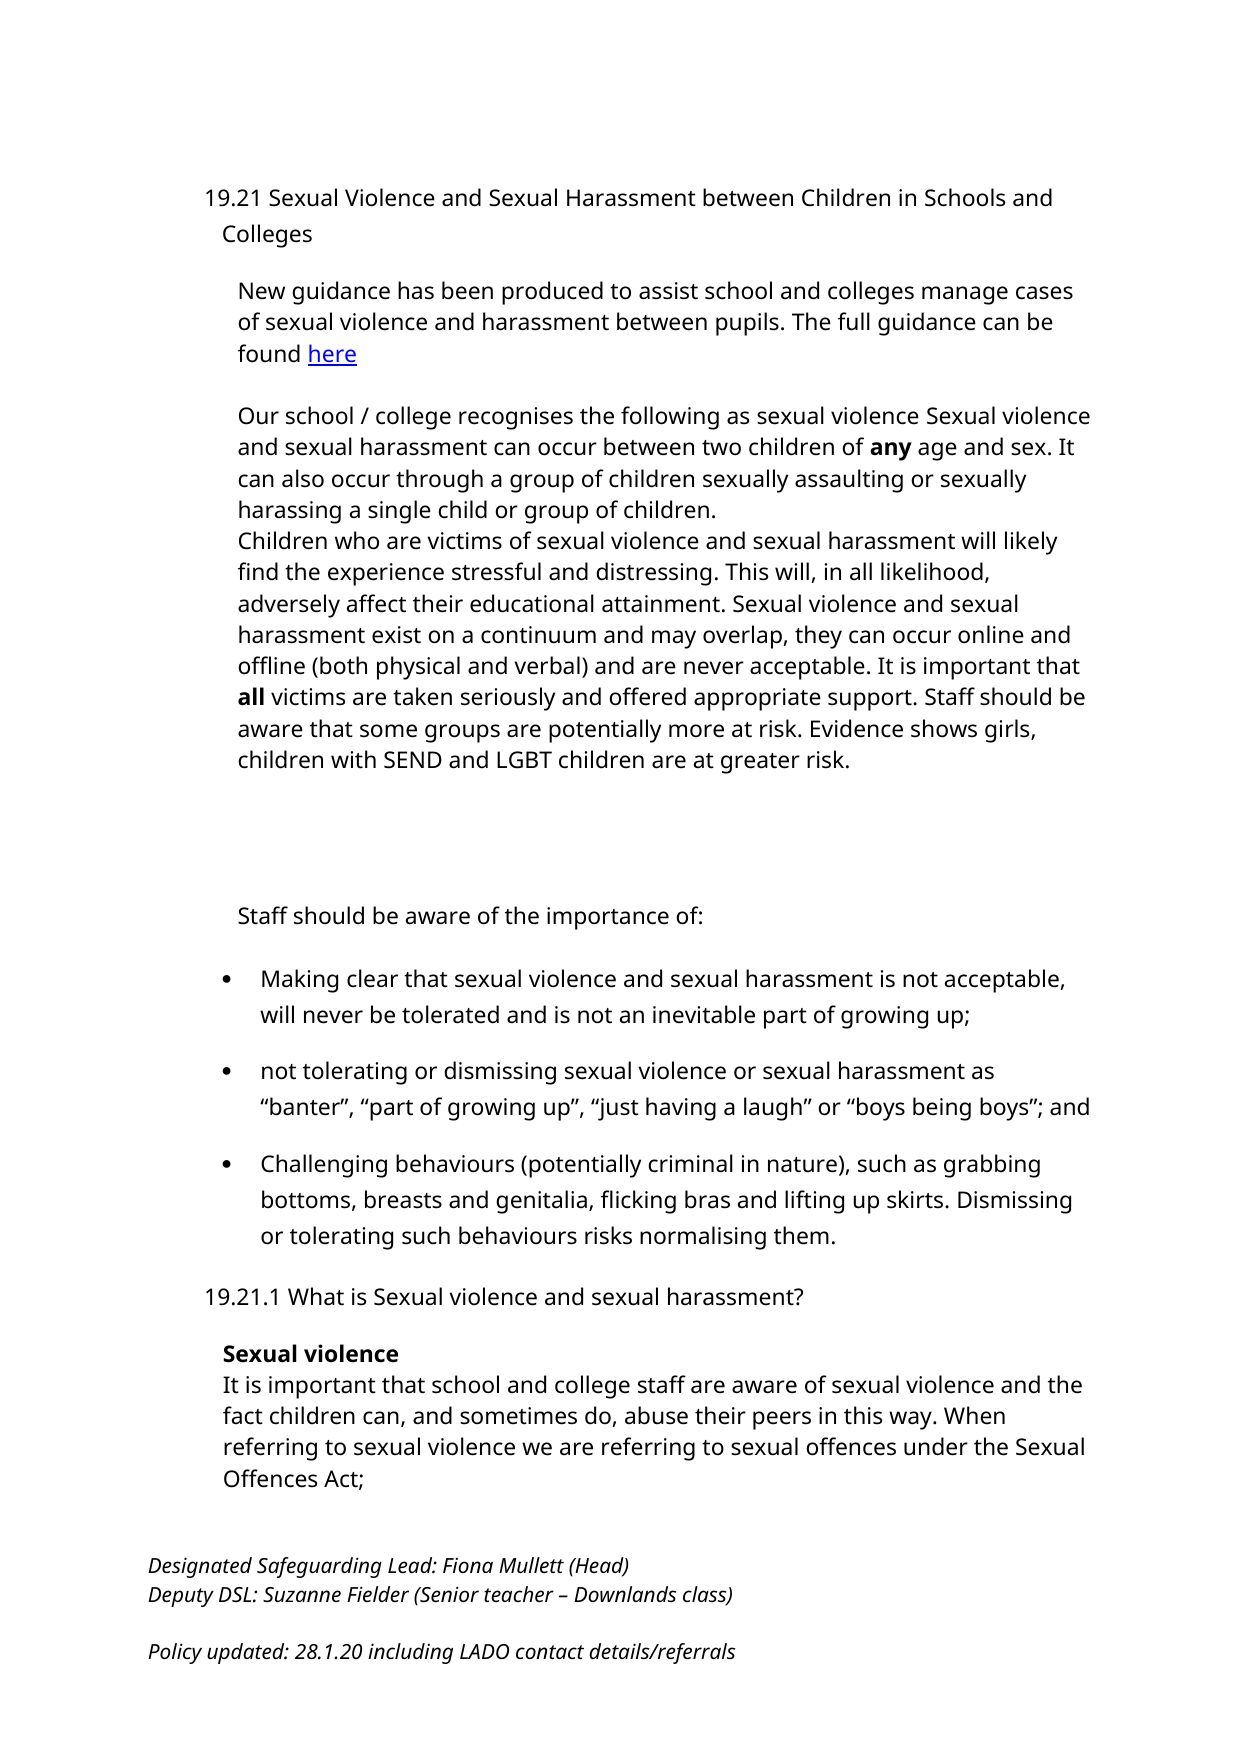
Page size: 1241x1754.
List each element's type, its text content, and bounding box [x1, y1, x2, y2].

subtitle 19.21.1 What is Sexual violence and sexual harassment? [192, 1281, 1092, 1312]
text Sexual violence [223, 1338, 1092, 1369]
subtitle 19.21 Sexual Violence and Sexual Harassment between Children in Schools and Colleges [192, 182, 1092, 249]
text Children who are victims of sexual violence and sexual harassment will likely find the experience stressful and distressing. This will, in all likelihood, adversely affect their educational attainment. Sexual violence and sexual harassment exist on a continuum and may overlap, they can occur online and offline (both physical and verbal) and are never acceptable. It is important that all victims are taken seriously and offered appropriate support. Staff should be aware that some groups are potentially more at risk. Evidence shows girls, children with SEND and LGBT children are at greater risk. [237, 525, 1092, 775]
list not tolerating or dismissing sexual violence or sexual harassment as “banter”, “part of growing up”, “just having a laugh” or “boys being boys”; and [223, 1055, 1092, 1122]
text New guidance has been produced to assist school and colleges manage cases of sexual violence and harassment between pupils. The full guidance can be found here [237, 275, 1092, 369]
text Staff should be aware of the importance of: [237, 900, 1092, 931]
list Making clear that sexual violence and sexual harassment is not acceptable, will never be tolerated and is not an inevitable part of growing up; [223, 963, 1092, 1030]
text It is important that school and college staff are aware of sexual violence and the fact children can, and sometimes do, abuse their peers in this way. When referring to sexual violence we are referring to sexual offences under the Sexual Offences Act; [223, 1369, 1092, 1494]
text Our school / college recognises the following as sexual violence Sexual violence and sexual harassment can occur between two children of any age and sex. It can also occur through a group of children sexually assaulting or sexually harassing a single child or group of children. [237, 400, 1092, 525]
list Challenging behaviours (potentially criminal in nature), such as grabbing bottoms, breasts and genitalia, flicking bras and lifting up skirts. Dismissing or tolerating such behaviours risks normalising them. [223, 1148, 1092, 1251]
